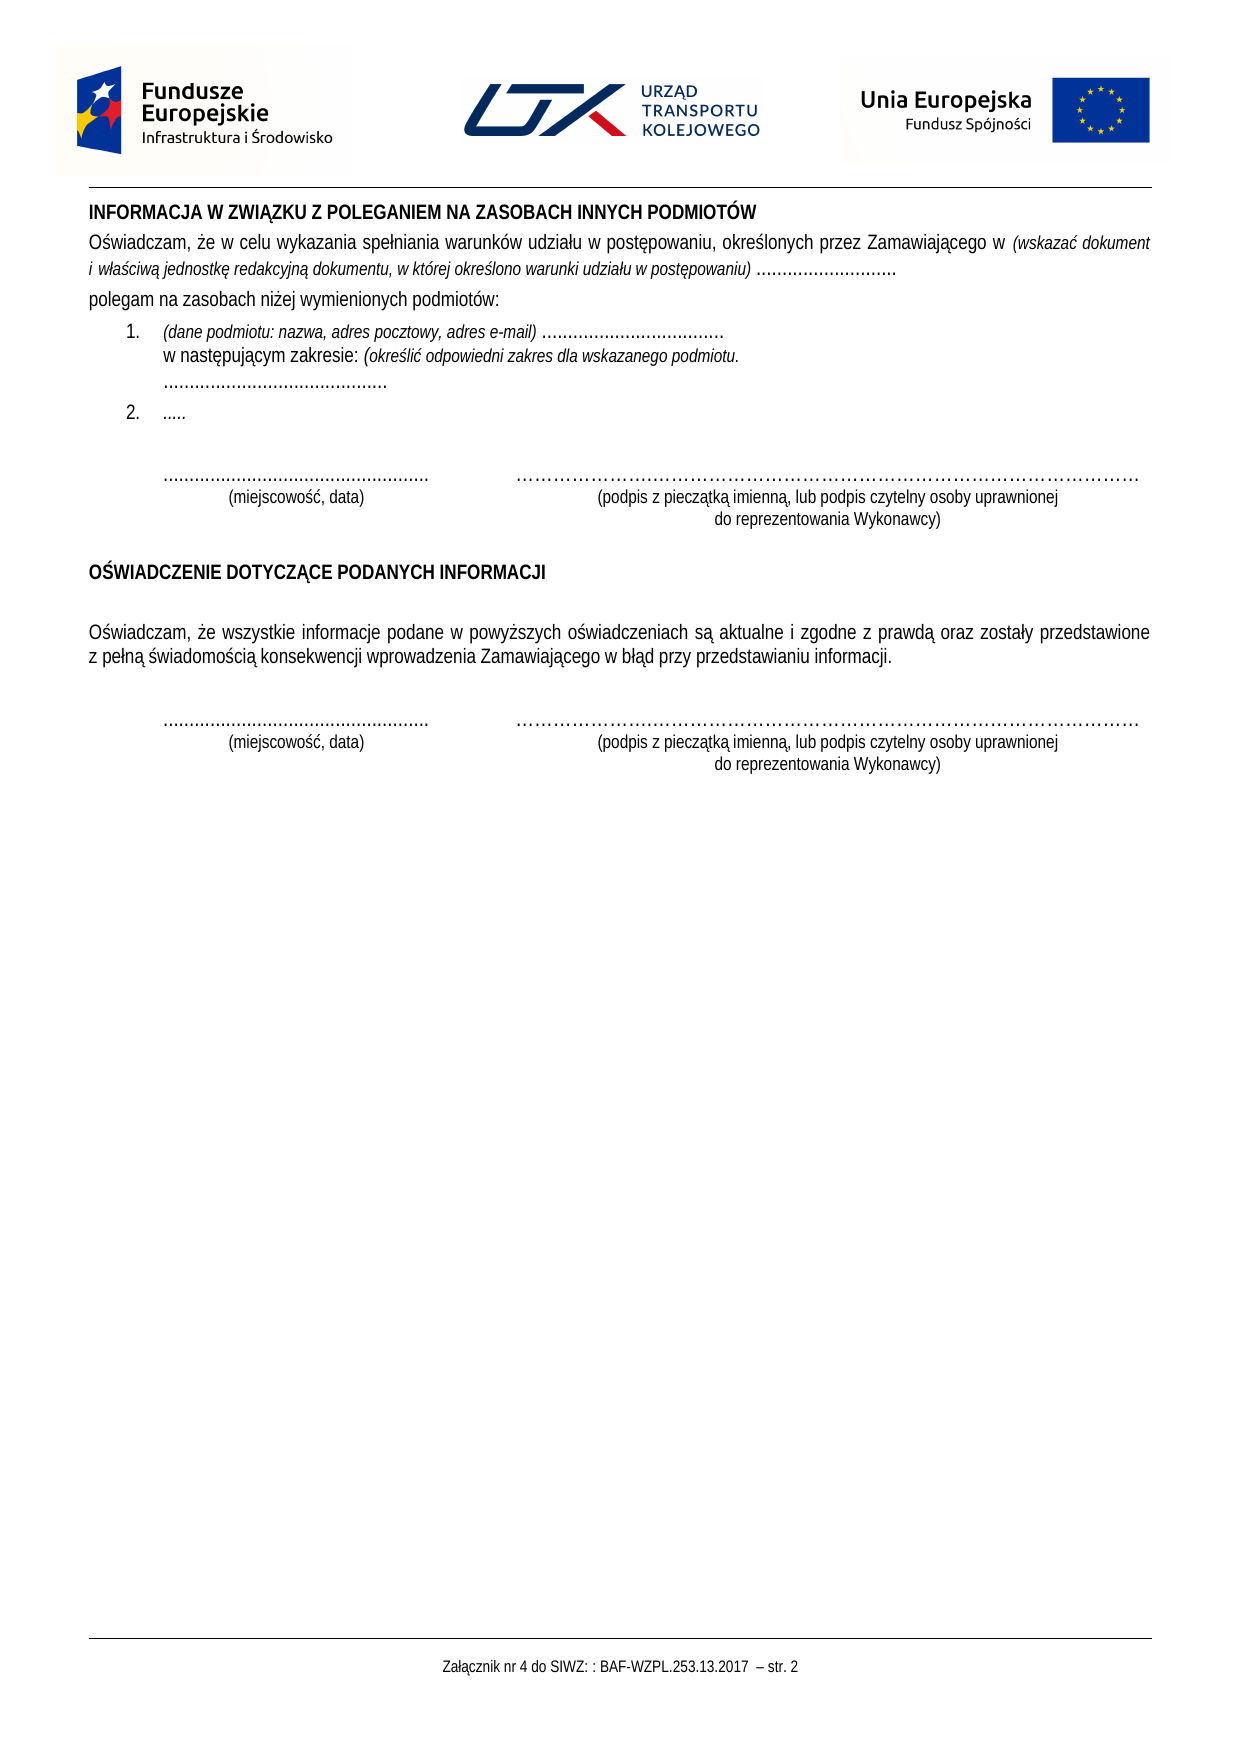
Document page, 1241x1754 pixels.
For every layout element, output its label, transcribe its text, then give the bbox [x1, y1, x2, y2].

picture [840, 56, 1171, 164]
picture [460, 76, 763, 144]
table_header ………………….…………………………………………………………………… (podpis z pieczątką imienną, lub podpis czytelny osoby uprawnionej do reprezentowania Wykonawcy) [504, 460, 1152, 529]
text polegam na zasobach niżej wymienionych podmiotów: [89, 287, 1152, 311]
list (dane podmiotu: nazwa, adres pocztowy, adres e-mail) w następującym zakresie: (określić odpowiedni zakres dla wskazanego podmiotu. [126, 317, 1152, 393]
text OŚWIADCZENIE DOTYCZĄCE PODANYCH INFORMACJI [89, 560, 1152, 584]
list ..... [126, 400, 1152, 424]
text Oświadczam, że wszystkie informacje podane w powyższych oświadczeniach są aktualne i zgodne z prawdą oraz zostały przedstawione z pełną świadomością konsekwencji wprowadzenia Zamawiającego w błąd przy przedstawianiu informacji. [89, 620, 1152, 668]
table_header ………………….…………………………………………………………………… (podpis z pieczątką imienną, lub podpis czytelny osoby uprawnionej do reprezentowania Wykonawcy) [504, 705, 1152, 774]
table_header ................................................... (miejscowość, data) [89, 705, 504, 774]
text INFORMACJA W ZWIĄZKU Z POLEGANIEM NA ZASOBACH INNYCH PODMIOTÓW [89, 200, 1152, 224]
picture [55, 44, 354, 176]
table_header ................................................... (miejscowość, data) [89, 460, 504, 529]
text Oświadczam, że w celu wykazania spełniania warunków udziału w postępowaniu, określonych przez Zamawiającego w (wskazać dokument i właściwą jednostkę redakcyjną dokumentu, w której określono warunki udziału w postępowaniu) [89, 230, 1152, 280]
